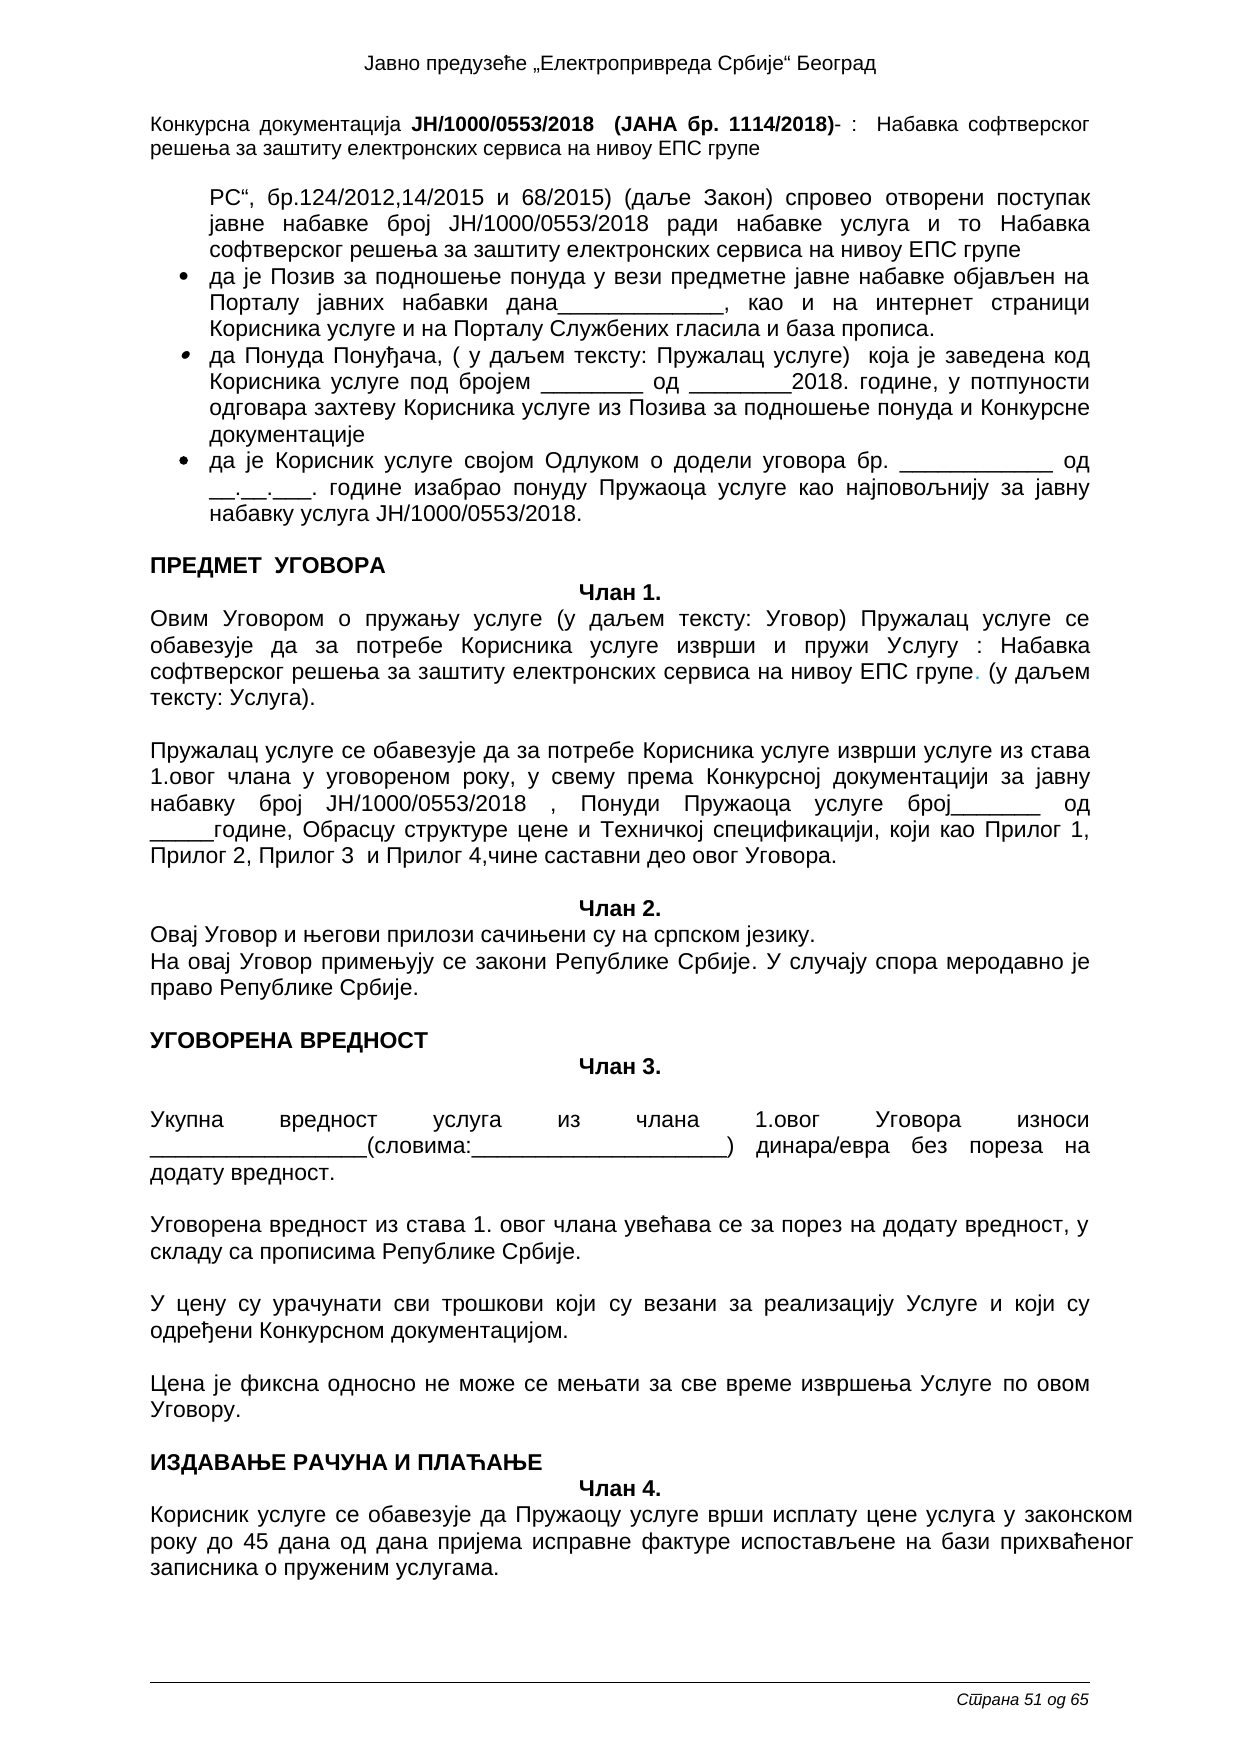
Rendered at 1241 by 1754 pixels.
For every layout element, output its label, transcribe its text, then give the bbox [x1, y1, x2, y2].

text На овај Уговор примењују се закони Републике Србије. У случају спора меродавно је право Републике Србије. [150, 948, 1090, 1001]
text да је Позив за подношење понуда у вези предметне јавне набавке објављен на Порталу јавних набавки дана_____________, као и на интернет страници Корисника услуге и на Порталу Службених гласила и база прописа. [179, 263, 1090, 342]
text УГОВОРЕНА ВРЕДНОСТ [150, 1027, 1090, 1053]
text Овај Уговор и његови прилози сачињени су на српском језику. [150, 921, 1090, 948]
text Члан 3. [150, 1053, 1090, 1079]
text Члан 2. [150, 895, 1090, 921]
text Члан 4. [150, 1475, 1090, 1501]
text Члан 1. [150, 579, 1090, 605]
text У цену су урачунати сви трошкови који су везани за реализацију Услуге и који су одређени Конкурсном документацијом. [150, 1290, 1090, 1343]
text Овим Уговором о пружању услуге (у даљем тексту: Уговор) Пружалац услуге се обавезује да за потребе Корисника услуге изврши и пружи Услугу : Набавка софтверског решења за заштиту електронских сервиса на нивоу ЕПС групе. (у даљем тексту: Услуга). [150, 605, 1090, 711]
text да Понуда Понуђача, ( у даљем тексту: Пружалац услуге) која је заведена код Корисника услуге под бројем ________ од ________2018. године, у потпуности одговара захтеву Корисника услуге из Позива за подношење понуда и Конкурсне документације [179, 342, 1090, 447]
text да је Корисник услуге својом Одлуком о додели уговора бр. ____________ од __.__.___. године изабрао понуду Пружаоца услуге као најповољнију за јавну набавку услуга ЈН/1000/0553/2018. [179, 447, 1090, 526]
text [179, 183, 1090, 263]
text Корисник услуге се обавезује да Пружаоцу услуге врши исплату цене услуга у законском року до 45 дана од дана пријема исправне фактуре испостављене на бази прихваћеног записника о пруженим услугама. [150, 1501, 1134, 1580]
text Цена је фиксна односно не може се мењати за све време извршења Услуге по овом Уговору. [150, 1369, 1090, 1422]
text ИЗДАВАЊЕ РАЧУНА И ПЛАЋАЊЕ [150, 1448, 1090, 1475]
text Уговорена вредност из става 1. овог члана увећава се за порез на додату вредност, у складу са прописима Републике Србије. [150, 1211, 1090, 1264]
text Пружалац услуге се обавезује да за потребе Корисника услуге изврши услуге из става 1.овог члана у уговореном року, у свему према Конкурсној документацији за јавну набавку број ЈН/1000/0553/2018 , Понуди Пружаоца услуге број_______ од _____године, Обрасцу структуре цене и Техничкој спецификацији, који као Прилог 1, Прилог 2, Прилог 3 и Прилог 4,чине саставни део овог Уговора. [150, 737, 1090, 869]
text Укупна вредност услуга из члана 1.овог Уговора износи _________________(словима:____________________) динара/евра без пореза на додату вредност. [150, 1106, 1090, 1185]
text ПРЕДМЕТ УГОВОРА [150, 552, 1090, 579]
